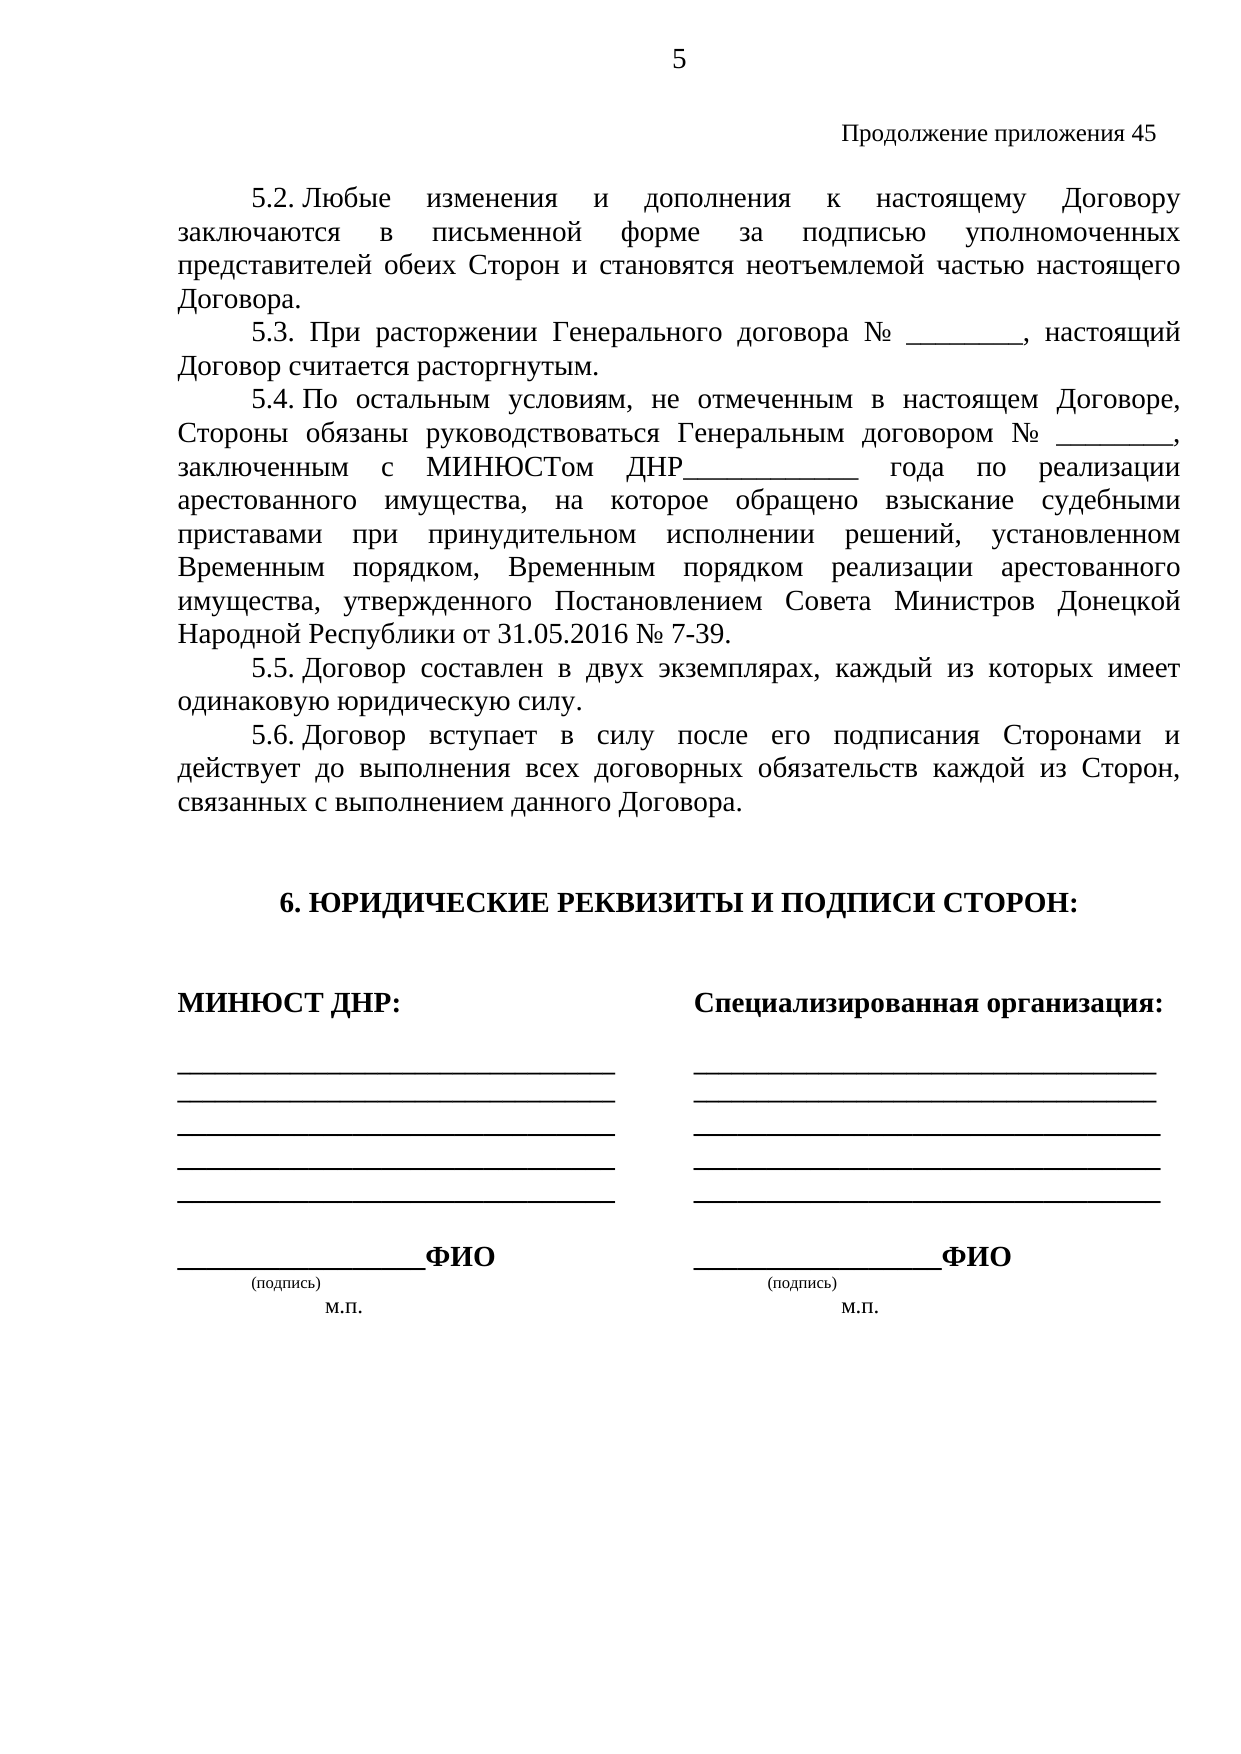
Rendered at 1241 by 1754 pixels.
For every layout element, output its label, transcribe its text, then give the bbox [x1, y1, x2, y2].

text 5.2. Любые изменения и дополнения к настоящему Договору заключаются в письменной форме за подписью уполномоченных представителей обеих Сторон и становятся неотъемлемой частью настоящего Договора. [177, 180, 1181, 314]
text м.п. м.п. [251, 1292, 1181, 1318]
text ______________________________ ________________________________ [177, 1172, 1181, 1206]
text ______________________________ ________________________________ [177, 1139, 1181, 1172]
text _________________ФИО _________________ФИО [177, 1239, 1181, 1273]
text МИНЮСТ ДНР: Специализированная организация: [177, 985, 1181, 1019]
text ___________________________________ _____________________________________ [177, 1048, 1181, 1076]
text 5.4. По остальным условиям, не отмеченным в настоящем Договоре, Стороны обязаны руководствоваться Генеральным договором № ________, заключенным с МИНЮСТом ДНР____________ года по реализации арестованного имущества, на которое обращено взыскание судебными приставами при принудительном исполнении решений, установленном Временным порядком, Временным порядком реализации арестованного имущества, утвержденного Постановлением Совета Министров Донецкой Народной Республики от 31.05.2016 № 7-39. [177, 382, 1181, 650]
text (подпись) (подпись) [177, 1273, 1181, 1292]
text ___________________________________ _____________________________________ [177, 1076, 1181, 1105]
text ______________________________ ________________________________ [177, 1105, 1181, 1139]
text 5.5. Договор составлен в двух экземплярах, каждый из которых имеет одинаковую юридическую силу. [177, 650, 1181, 717]
text 6. ЮРИДИЧЕСКИЕ РЕКВИЗИТЫ И ПОДПИСИ СТОРОН: [177, 885, 1181, 918]
text Продолжение приложения 45 [767, 118, 1181, 147]
text 5.6. Договор вступает в силу после его подписания Сторонами и действует до выполнения всех договорных обязательств каждой из Сторон, связанных с выполнением данного Договора. [177, 717, 1181, 818]
text 5.3. При расторжении Генерального договора № ________, настоящий Договор считается расторгнутым. [177, 314, 1181, 382]
